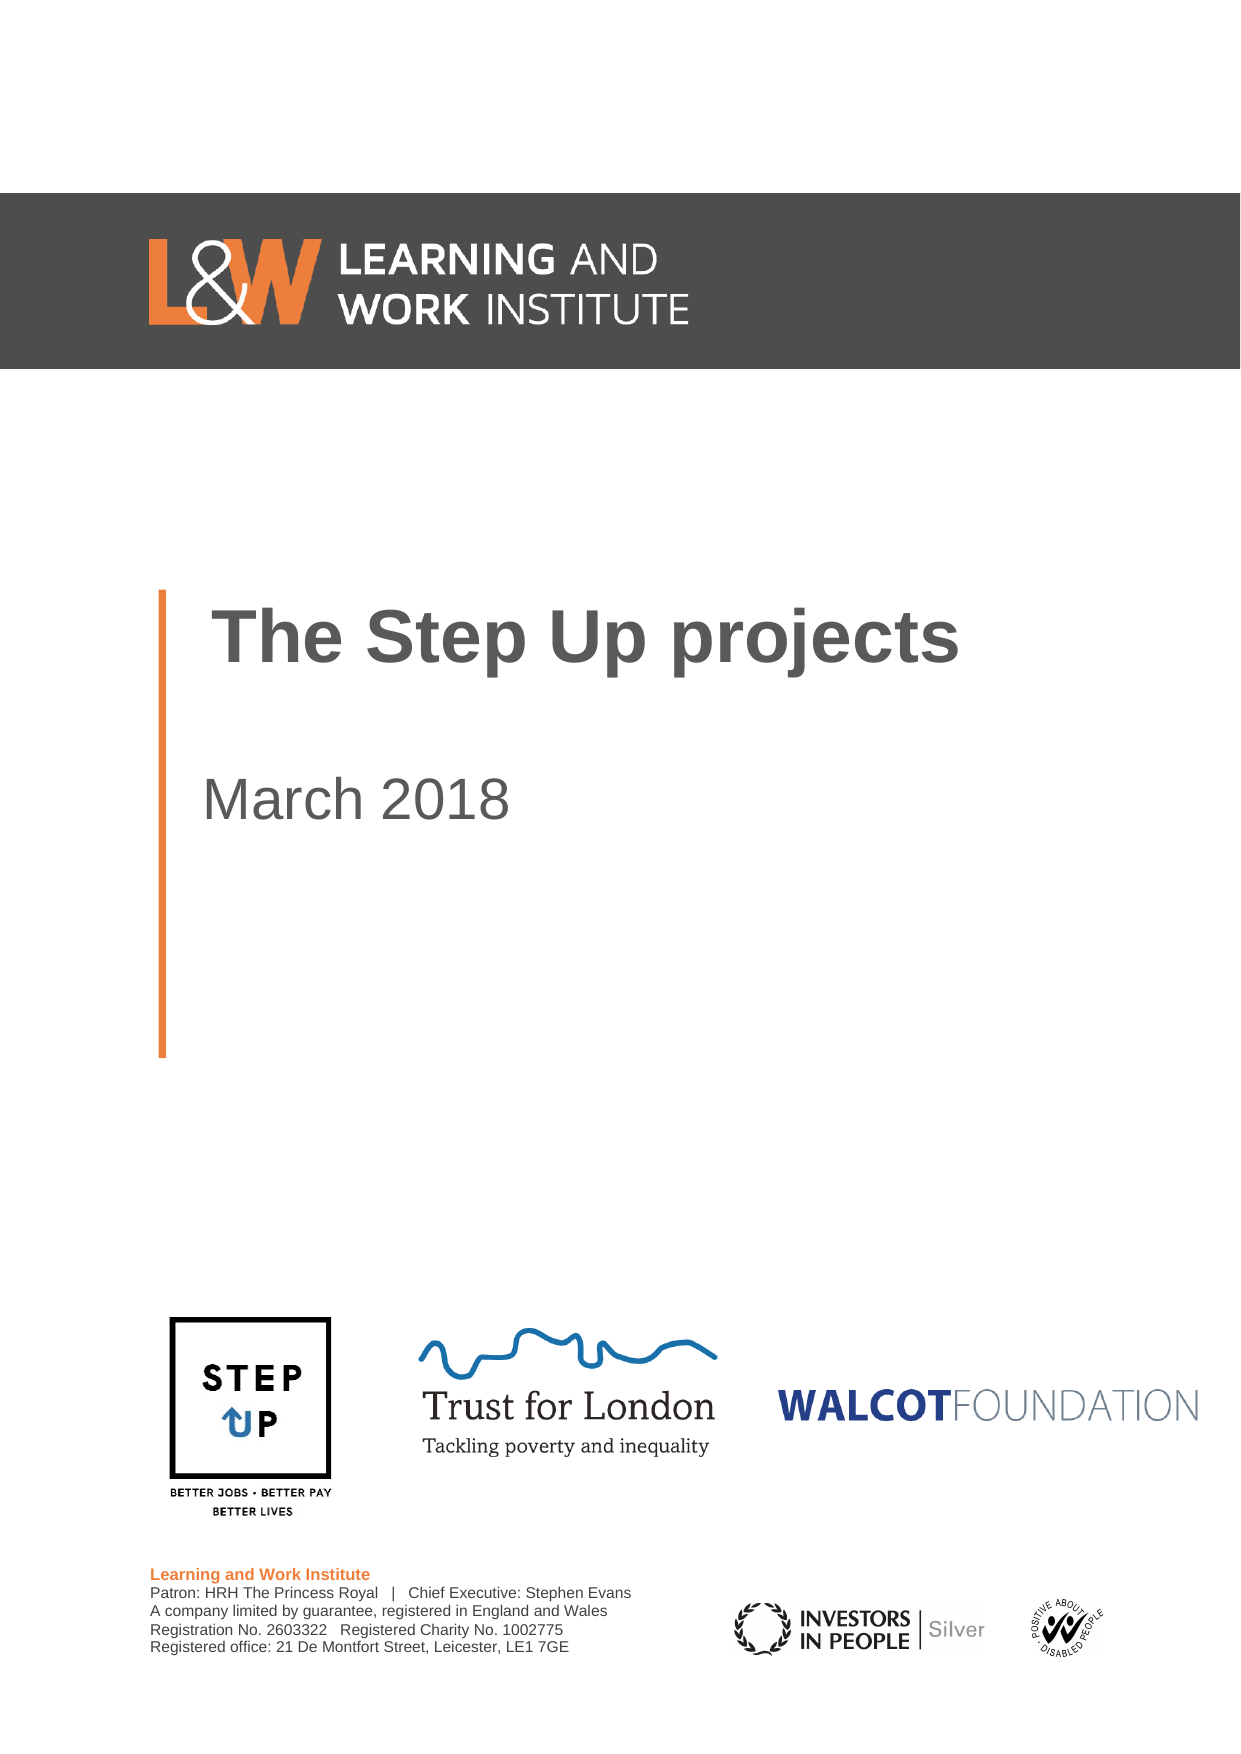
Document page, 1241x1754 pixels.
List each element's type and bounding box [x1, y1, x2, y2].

picture [402, 1312, 730, 1486]
picture [149, 239, 689, 325]
picture [150, 1305, 354, 1525]
picture [734, 1603, 985, 1656]
picture [1031, 1599, 1104, 1657]
picture [777, 1386, 1204, 1428]
